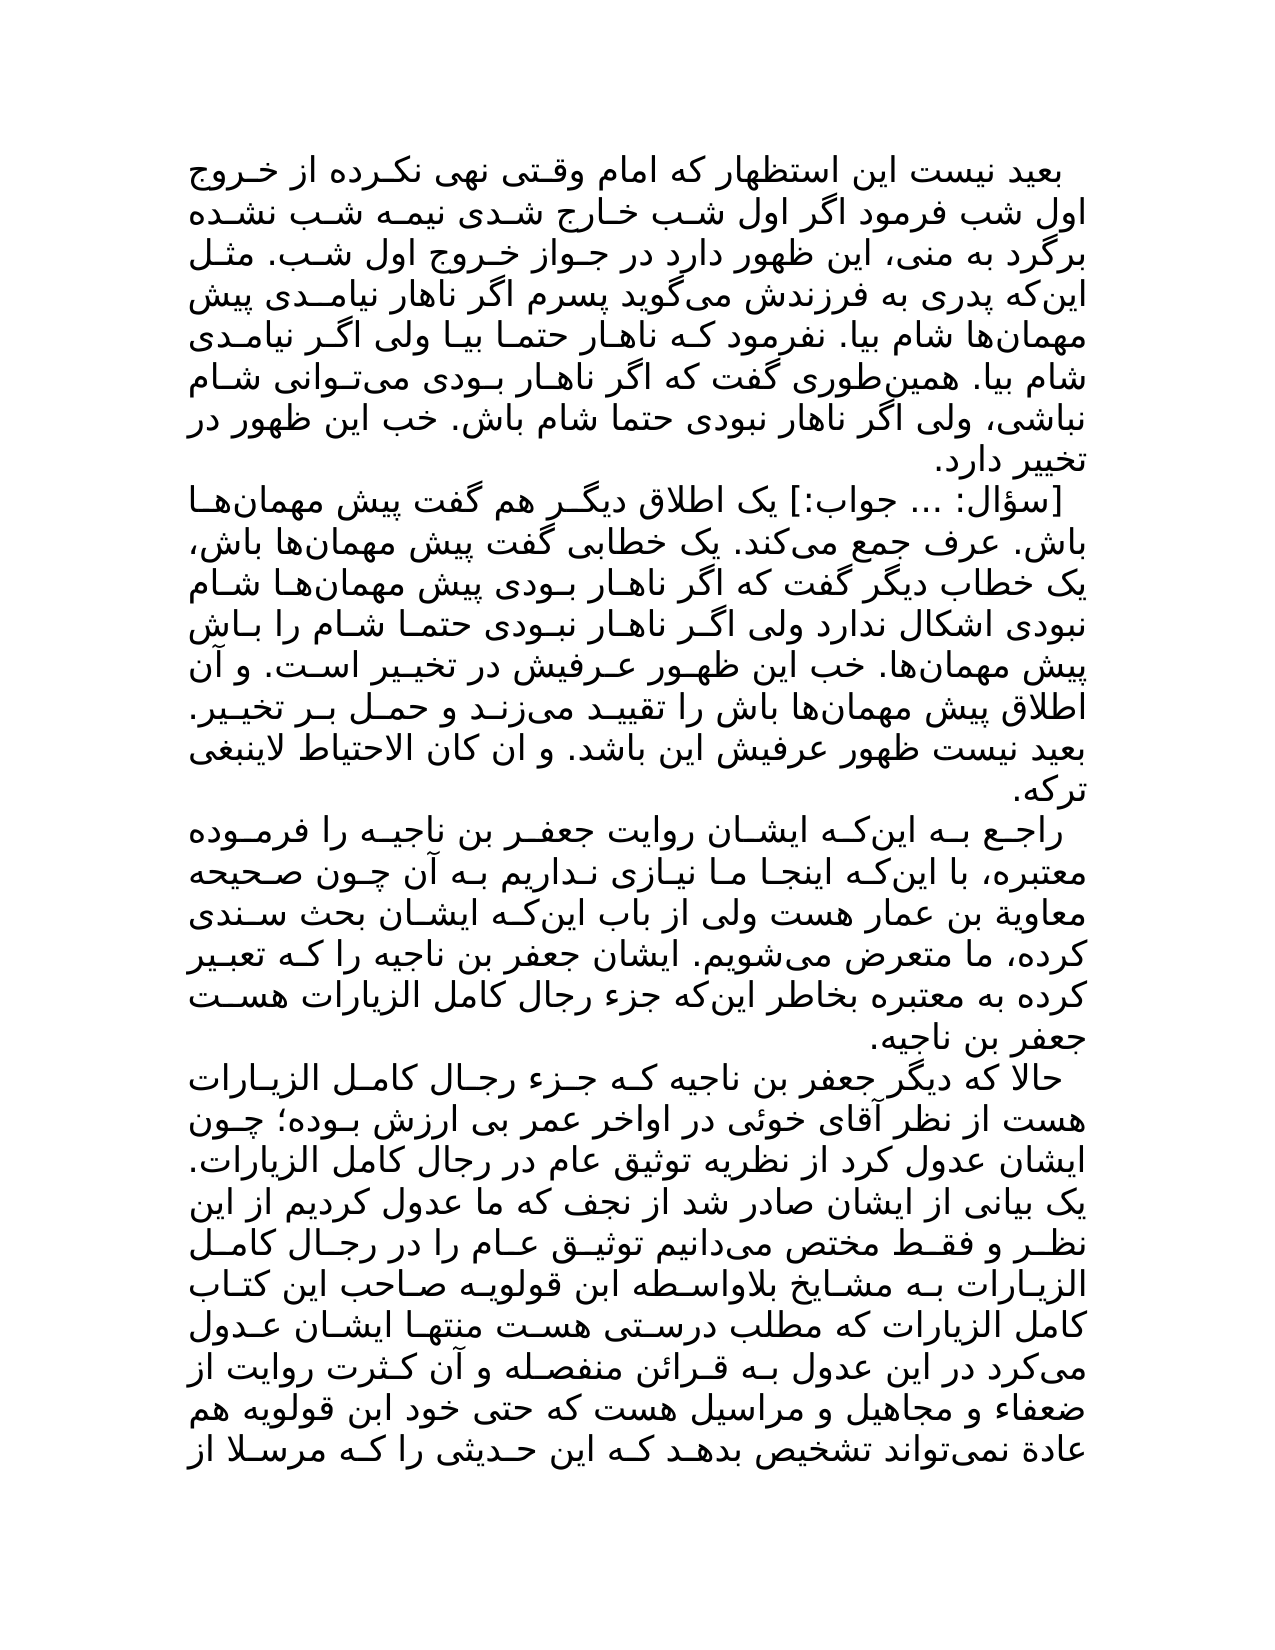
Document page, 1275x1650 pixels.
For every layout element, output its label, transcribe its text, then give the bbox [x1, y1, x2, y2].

text [سؤال: ... جواب:] یک اطلاق دیگر هم گفت پیش مهمان‌ها باش. عرف جمع می‌کند. یک خطابی گفت پیش مهمان‌ها باش، یک خطاب دیگر گفت که اگر ناهار بودی پیش مهمان‌ها شام نبودی اشکال ندارد ولی اگر ناهار نبودی حتما شام را باش پیش مهمان‌ها. خب این ظهور عرفیش در تخییر است. و آن اطلاق پیش مهمان‌ها باش را تقیید می‌زند و حمل بر تخییر. بعید نیست ظهور عرفیش این باشد. و ان کان الاحتیاط لاینبغی ترکه. [187, 480, 1087, 810]
text راجع به این‌که ایشان روایت جعفر بن ناجیه را فرموده معتبره، با این‌که اینجا ما نیازی نداریم به آن چون صحیحه معاویة بن عمار هست ولی از باب این‌که ایشان بحث سندی کرده، ما متعرض می‌شویم. ایشان جعفر بن ناجیه را که تعبیر کرده به معتبره بخاطر این‌که جزء رجال کامل الزیارات هست جعفر بن ناجیه. [187, 810, 1087, 1057]
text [187, 1057, 1087, 1470]
text بعید نیست این استظهار که امام وقتی نهی نکرده از خروج اول شب فرمود اگر اول شب خارج شدی نیمه شب نشده برگرد به منی، این ظهور دارد در جواز خروج اول شب. مثل این‌که پدری به فرزندش می‌گوید پسرم اگر ناهار نیامدی پیش مهمان‌ها شام بیا. نفرمود که ناهار حتما بیا ولی اگر نیامدی شام بیا. همین‌طوری گفت که اگر ناهار بودی می‌توانی شام نباشی، ولی اگر ناهار نبودی حتما شام باش. خب این ظهور در تخییر دارد. [187, 150, 1087, 480]
